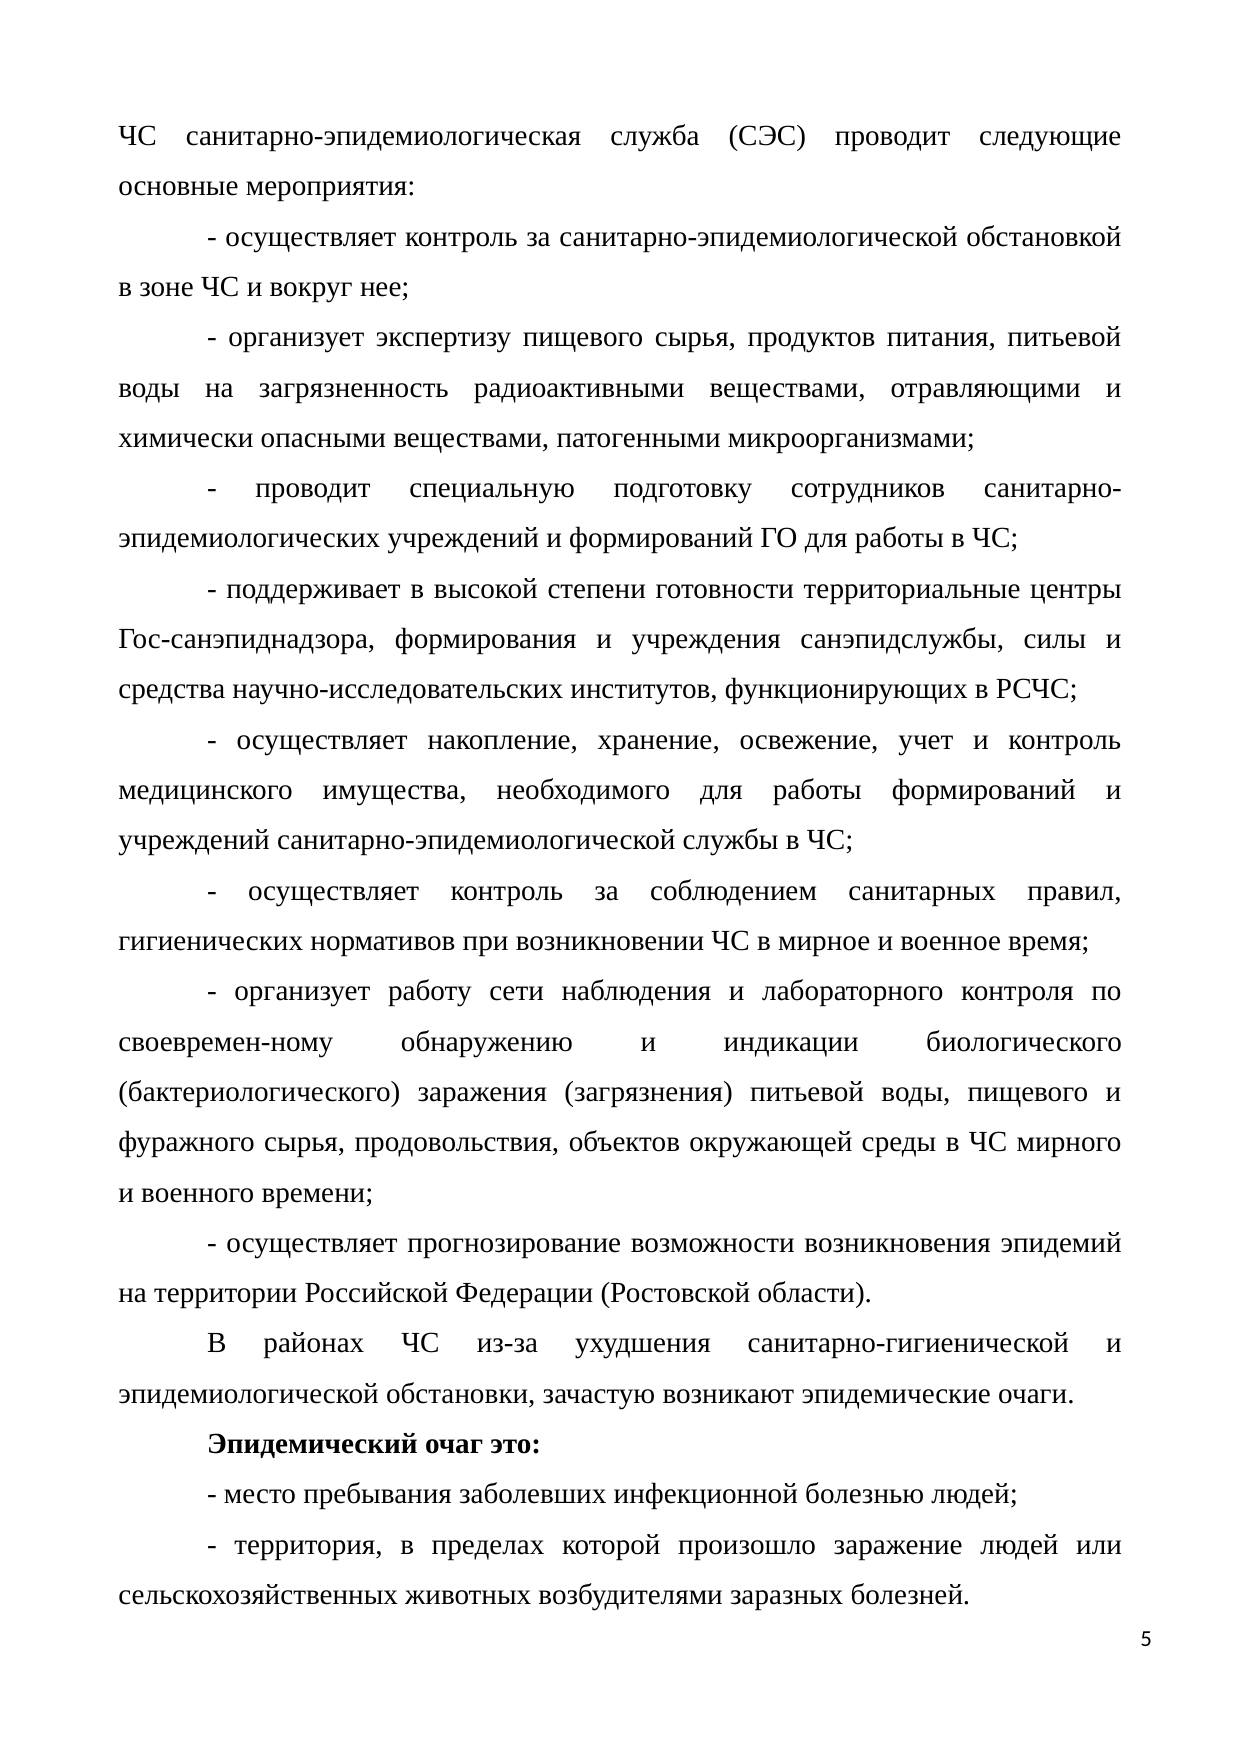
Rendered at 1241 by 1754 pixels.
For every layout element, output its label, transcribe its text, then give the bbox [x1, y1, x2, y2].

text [118, 118, 1122, 202]
text - осуществляет контроль за соблюдением санитарных правил, гигиенических нормативов при возникновении ЧС в мирное и военное время; [118, 873, 1122, 957]
text В районах ЧС из-за ухудшения санитарно-гигиенической и эпидемиологической обстановки, зачастую возникают эпидемические очаги. [118, 1326, 1122, 1409]
text - место пребывания заболевших инфекционной болезнью людей; [118, 1477, 1122, 1510]
text - осуществляет прогнозирование возможности возникновения эпидемий на территории Российской Федерации (Ростовской области). [118, 1225, 1122, 1309]
text Эпидемический очаг это: [118, 1426, 1122, 1460]
text - осуществляет накопление, хранение, освежение, учет и контроль медицинского имущества, необходимого для работы формирований и учреждений санитарно-эпидемиологической службы в ЧС; [118, 722, 1122, 856]
text - проводит специальную подготовку сотрудников санитарно-эпидемиологических учреждений и формирований ГО для работы в ЧС; [118, 470, 1122, 554]
text - организует экспертизу пищевого сырья, продуктов питания, питьевой воды на загрязненность радиоактивными веществами, отравляющими и химически опасными веществами, патогенными микроорганизмами; [118, 319, 1122, 453]
text - осуществляет контроль за санитарно-эпидемиологической обстановкой в зоне ЧС и вокруг нее; [118, 219, 1122, 303]
text - поддерживает в высокой степени готовности территориальные центры Гос-санэпиднадзора, формирования и учреждения санэпидслужбы, силы и средства научно-исследовательских институтов, функционирующих в РСЧС; [118, 571, 1122, 705]
text - организует работу сети наблюдения и лабораторного контроля по своевремен-ному обнаружению и индикации биологического (бактериологического) заражения (загрязнения) питьевой воды, пищевого и фуражного сырья, продовольствия, объектов окружающей среды в ЧС мирного и военного времени; [118, 973, 1122, 1208]
text - территория, в пределах которой произошло заражение людей или сельскохозяйственных животных возбудителями заразных болезней. [118, 1527, 1122, 1611]
